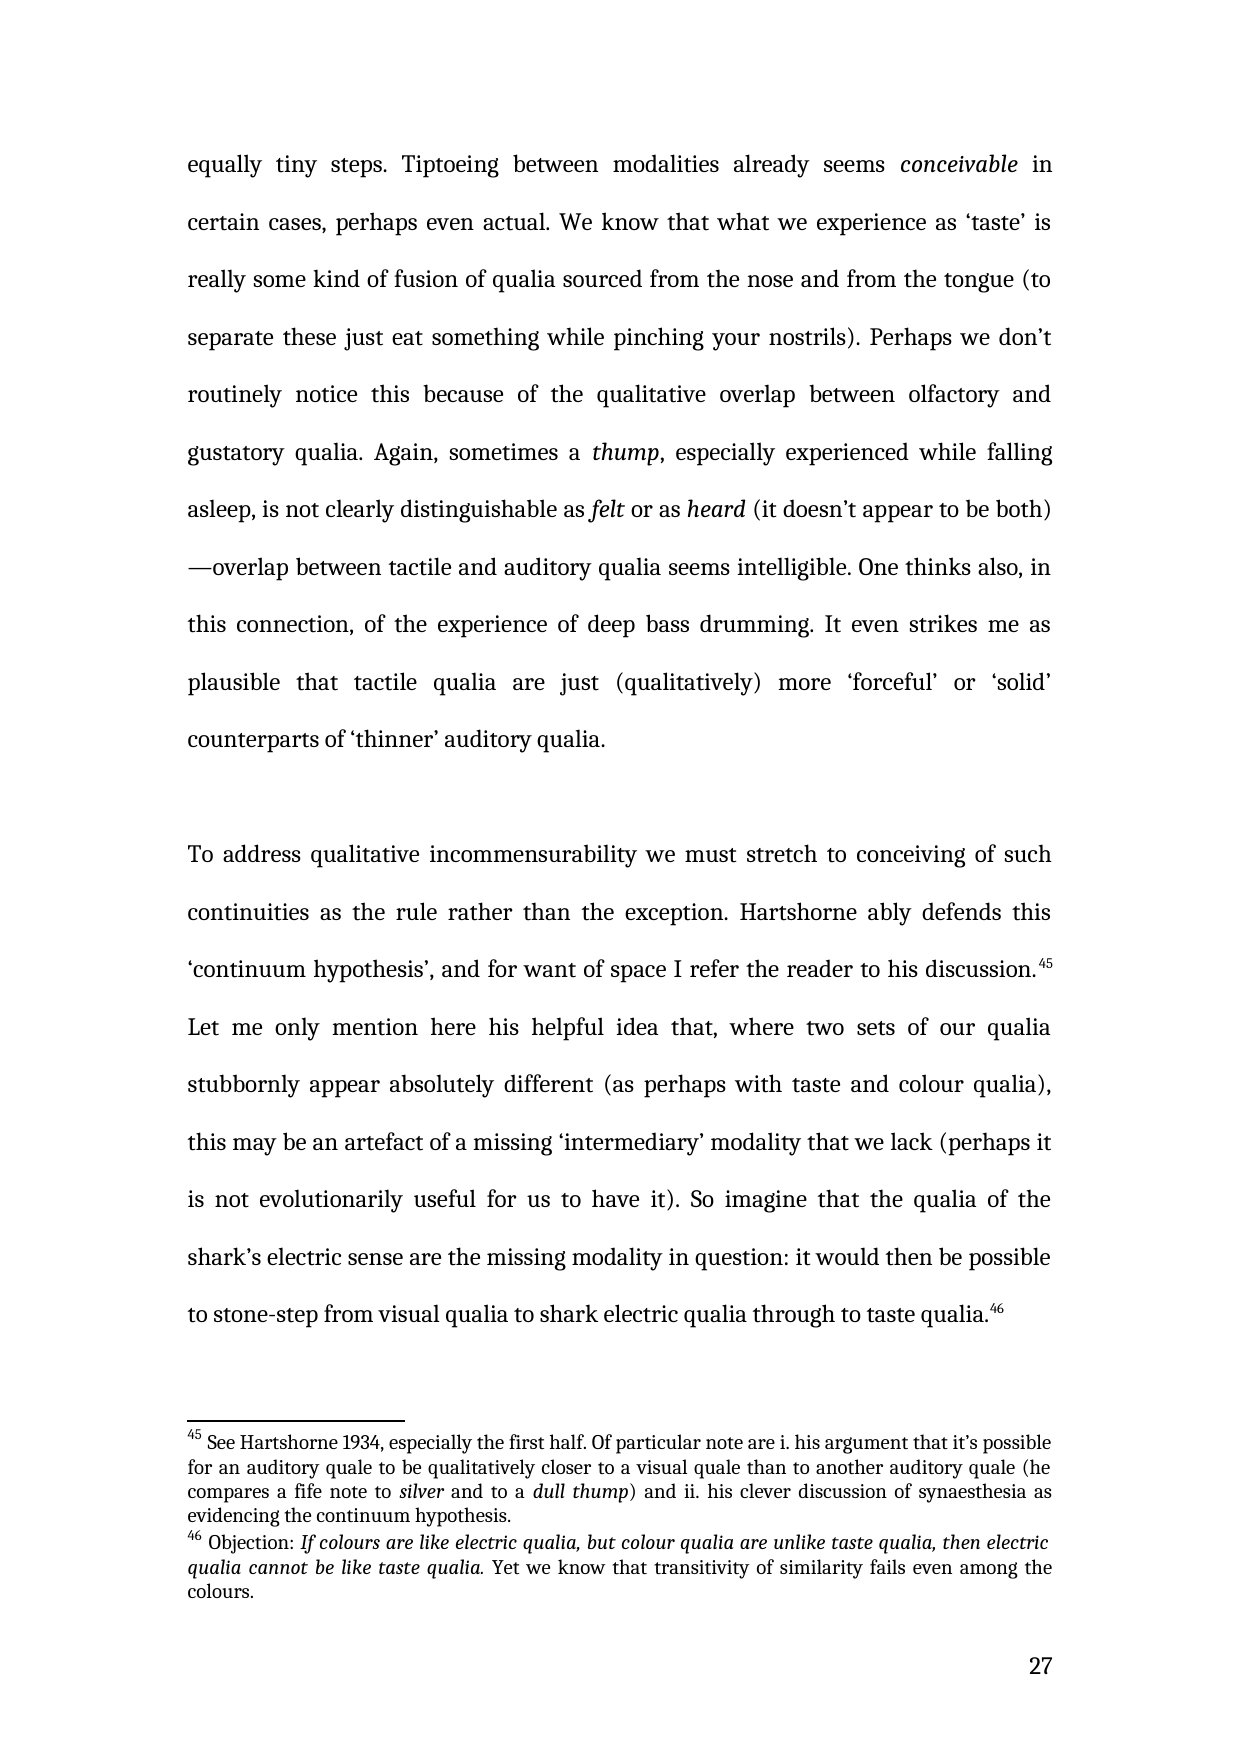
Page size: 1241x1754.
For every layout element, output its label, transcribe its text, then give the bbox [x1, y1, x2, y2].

text To address qualitative incommensurability we must stretch to conceiving of such continuities as the rule rather than the exception. Hartshorne ably defends this ‘continuum hypothesis’, and for want of space I refer the reader to his discussion. Let me only mention here his helpful idea that, where two sets of our qualia stubbornly appear absolutely different (as perhaps with taste and colour qualia), this may be an artefact of a missing ‘intermediary’ modality that we lack (perhaps it is not evolutionarily useful for us to have it). So imagine that the qualia of the shark’s electric sense are the missing modality in question: it would then be possible to stone-step from visual qualia to shark electric qualia through to taste qualia. [187, 840, 1053, 1329]
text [187, 150, 1053, 754]
